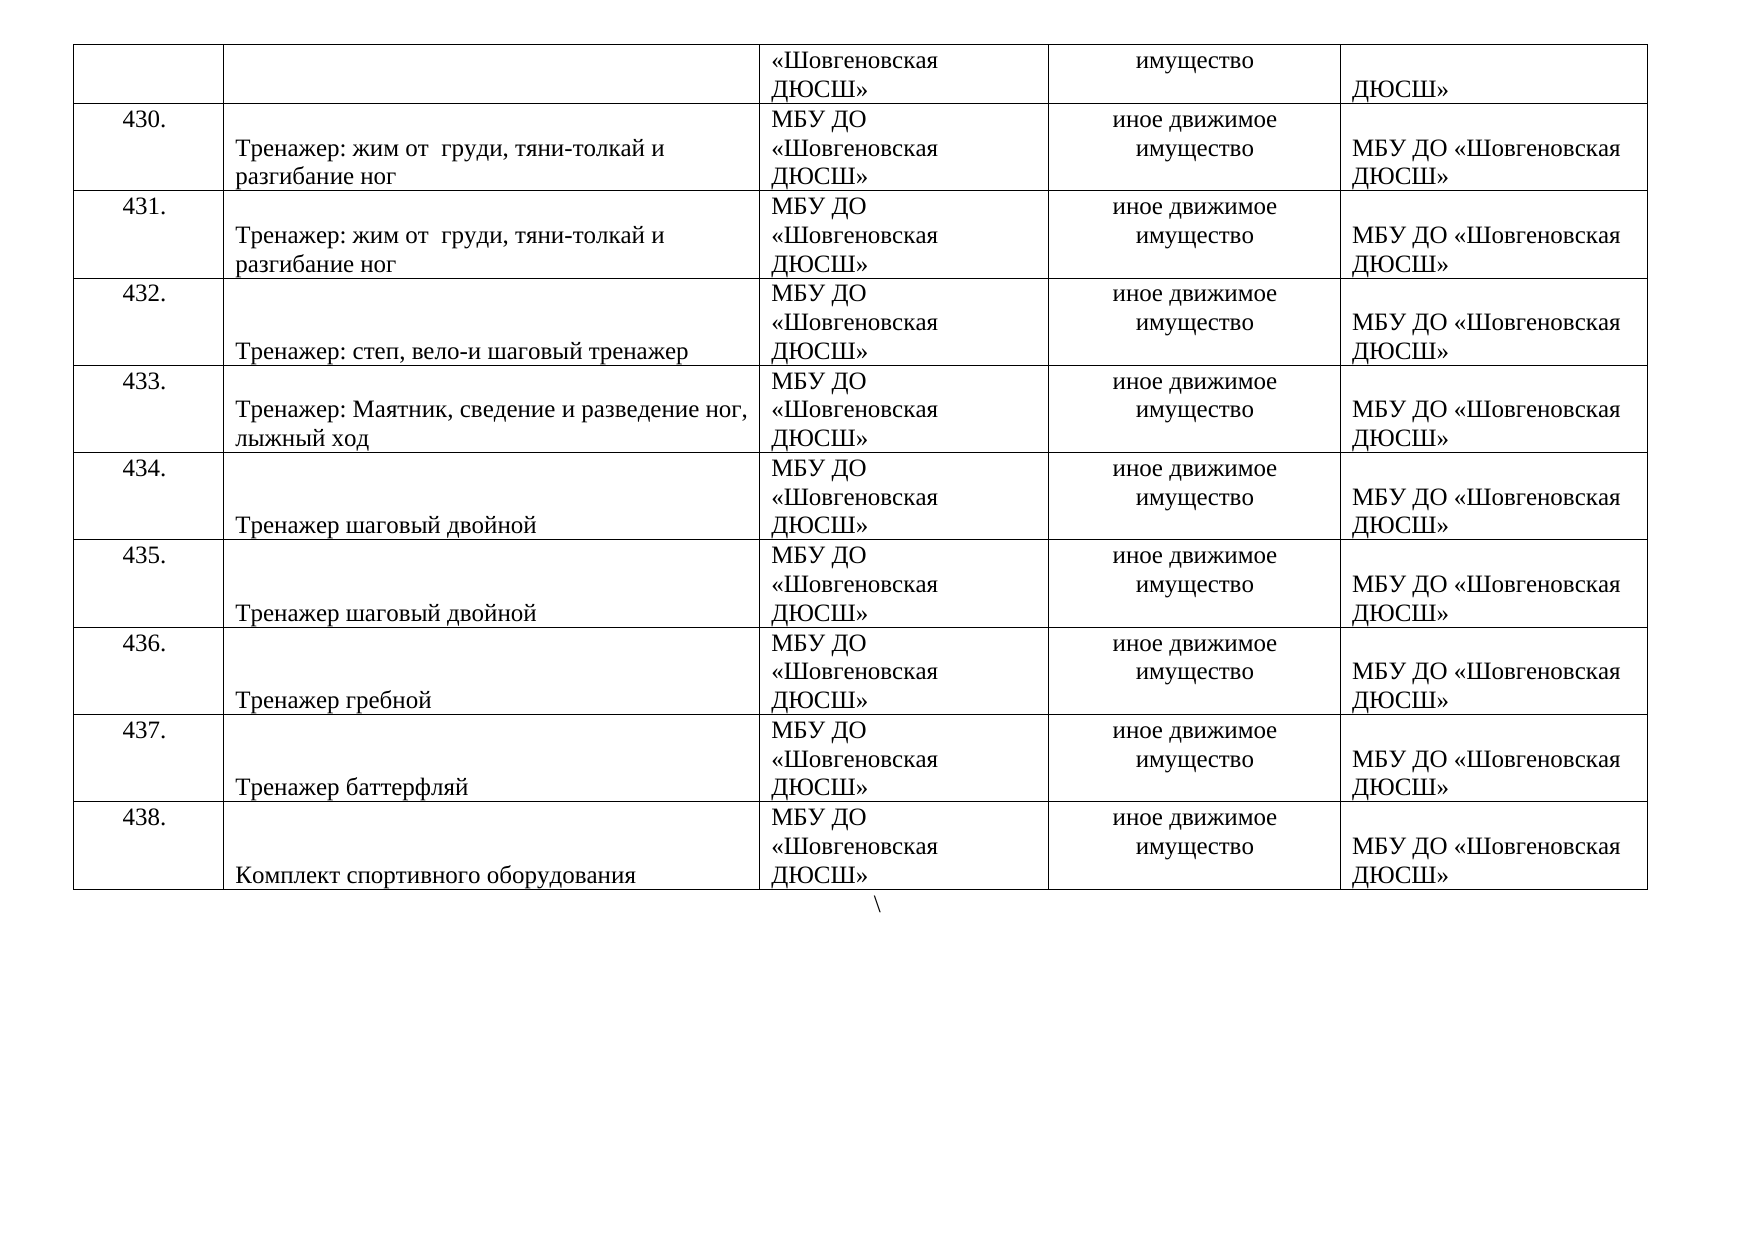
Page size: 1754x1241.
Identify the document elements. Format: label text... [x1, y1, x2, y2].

table_cell иное движимое имущество [1049, 715, 1340, 801]
table_cell Тренажер: Маятник, сведение и разведение ног, лыжный ход [224, 366, 759, 452]
table_cell иное движимое имущество [1049, 453, 1340, 539]
table_cell МБУ ДО «Шовгеновская ДЮСШ» [760, 191, 1048, 277]
table_cell МБУ ДО «Шовгеновская ДЮСШ» [1341, 453, 1647, 539]
table_cell Тренажер гребной [224, 628, 759, 714]
table_cell [74, 453, 223, 539]
table_cell [74, 540, 223, 627]
table_cell МБУ ДО «Шовгеновская ДЮСШ» [760, 628, 1048, 714]
table_cell Тренажер шаговый двойной [224, 453, 759, 539]
table_cell иное движимое имущество [1049, 366, 1340, 452]
table_cell МБУ ДО «Шовгеновская ДЮСШ» [1341, 628, 1647, 714]
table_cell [224, 45, 759, 103]
table_cell МБУ ДО «Шовгеновская ДЮСШ» [760, 453, 1048, 539]
table_cell [74, 104, 223, 190]
table_cell [74, 45, 223, 103]
table_cell [74, 279, 223, 365]
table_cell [1049, 45, 1340, 103]
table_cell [760, 45, 1048, 103]
table_cell [74, 715, 223, 801]
table_cell МБУ ДО «Шовгеновская ДЮСШ» [1341, 191, 1647, 277]
table_cell Тренажер шаговый двойной [224, 540, 759, 627]
table_cell МБУ ДО «Шовгеновская ДЮСШ» [760, 715, 1048, 801]
table_cell МБУ ДО «Шовгеновская ДЮСШ» [1341, 279, 1647, 365]
table_cell МБУ ДО «Шовгеновская ДЮСШ» [760, 540, 1048, 627]
table_cell [74, 628, 223, 714]
table_cell иное движимое имущество [1049, 628, 1340, 714]
table_cell иное движимое имущество [1049, 279, 1340, 365]
table_cell иное движимое имущество [1049, 191, 1340, 277]
table_cell МБУ ДО «Шовгеновская ДЮСШ» [760, 104, 1048, 190]
table_cell Тренажер: жим от груди, тяни-толкай и разгибание ног [224, 191, 759, 277]
table_cell иное движимое имущество [1049, 104, 1340, 190]
table_cell Тренажер баттерфляй [224, 715, 759, 801]
table_cell МБУ ДО «Шовгеновская ДЮСШ» [760, 366, 1048, 452]
table_cell МБУ ДО «Шовгеновская ДЮСШ» [1341, 366, 1647, 452]
table_cell МБУ ДО «Шовгеновская ДЮСШ» [1341, 802, 1647, 888]
table_cell [74, 802, 223, 888]
table_cell МБУ ДО «Шовгеновская ДЮСШ» [760, 802, 1048, 888]
table_cell МБУ ДО «Шовгеновская ДЮСШ» [760, 279, 1048, 365]
table_cell [74, 366, 223, 452]
table_cell Комплект спортивного оборудования [224, 802, 759, 888]
text \ [118, 890, 1636, 918]
table_cell МБУ ДО «Шовгеновская ДЮСШ» [1341, 715, 1647, 801]
table_cell Тренажер: степ, вело-и шаговый тренажер [224, 279, 759, 365]
table_cell иное движимое имущество [1049, 802, 1340, 888]
table_cell МБУ ДО «Шовгеновская ДЮСШ» [1341, 540, 1647, 627]
table_cell [74, 191, 223, 277]
table_cell Тренажер: жим от груди, тяни-толкай и разгибание ног [224, 104, 759, 190]
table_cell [1341, 45, 1647, 103]
table_cell МБУ ДО «Шовгеновская ДЮСШ» [1341, 104, 1647, 190]
table_cell иное движимое имущество [1049, 540, 1340, 627]
